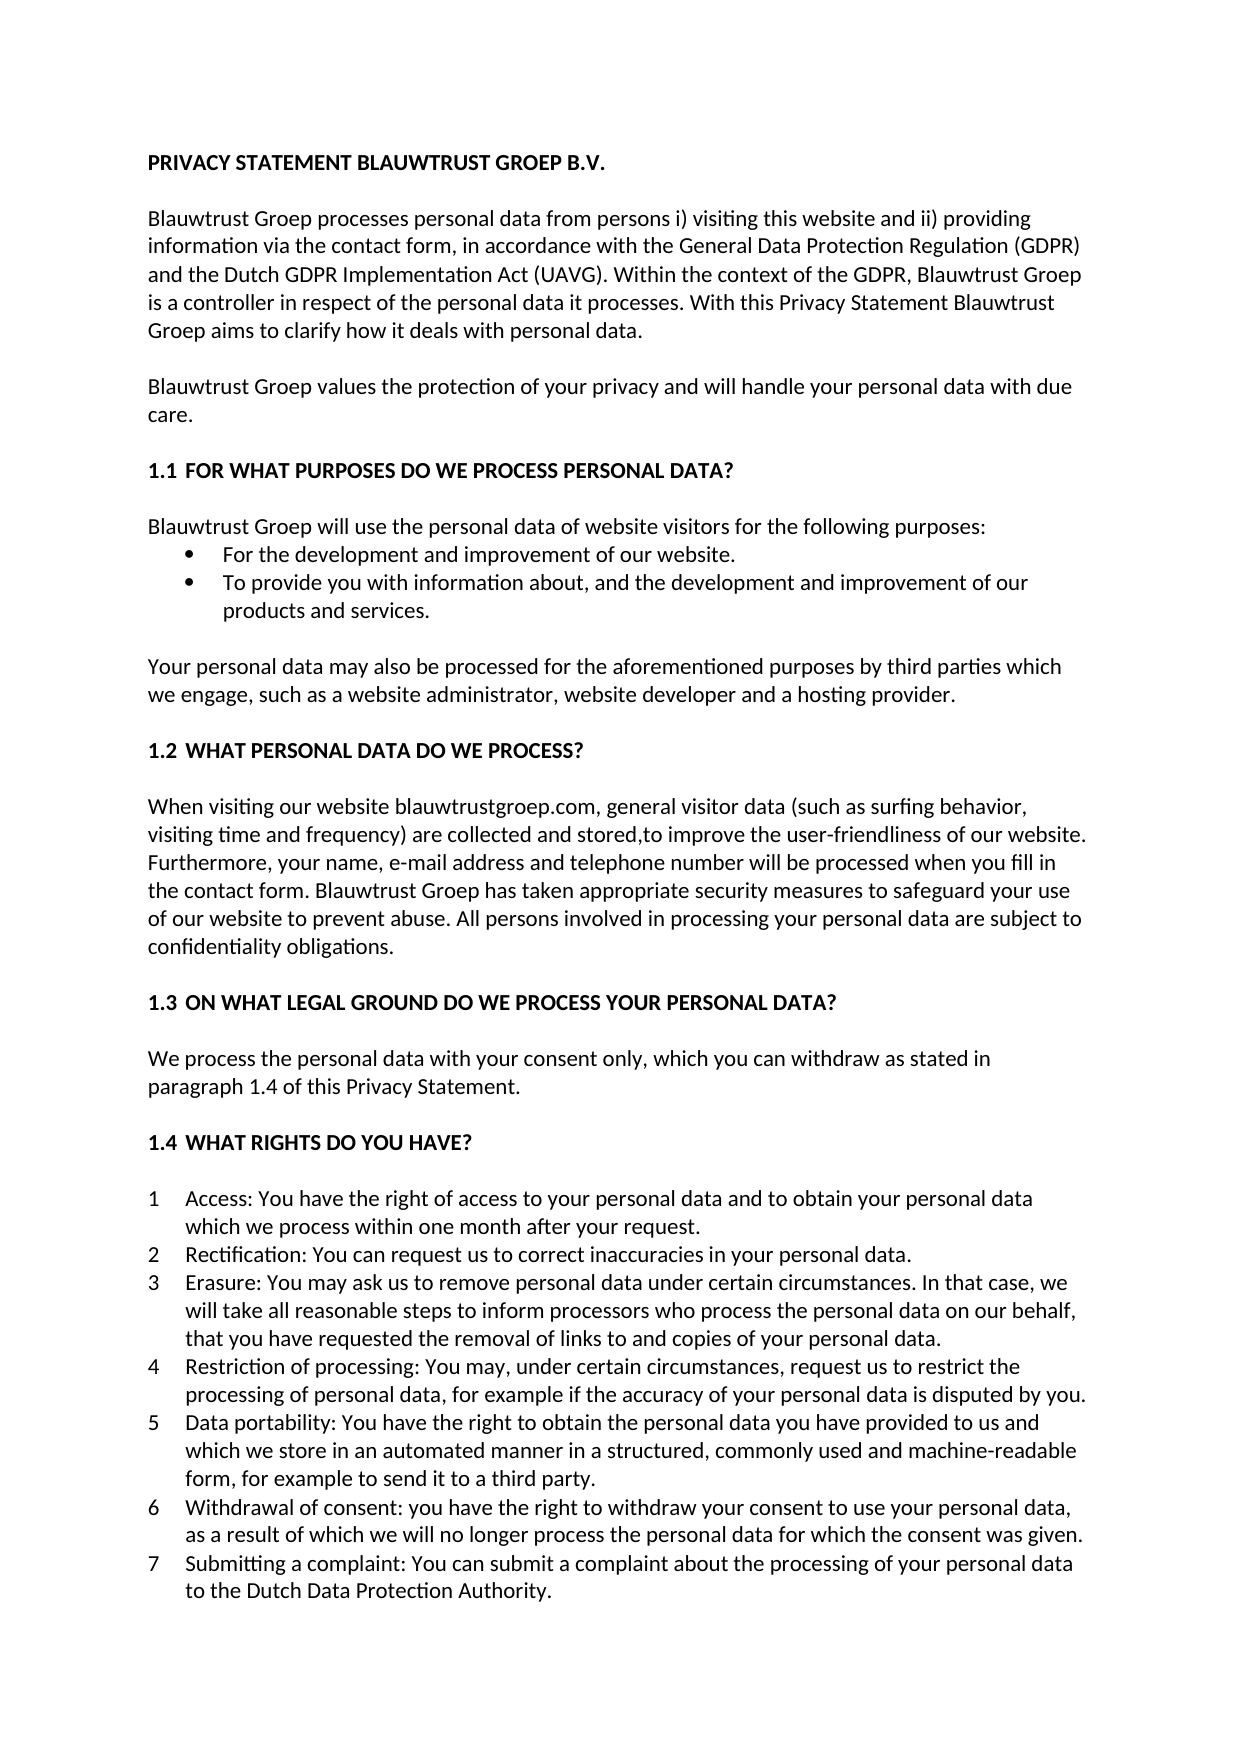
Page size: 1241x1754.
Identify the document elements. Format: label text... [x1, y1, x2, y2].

list WHAT PERSONAL DATA DO WE PROCESS? [148, 736, 1093, 764]
text When visiting our website blauwtrustgroep.com, general visitor data (such as surfing behavior, visiting time and frequency) are collected and stored,to improve the user-friendliness of our website. Furthermore, your name, e-mail address and telephone number will be processed when you fill in the contact form. Blauwtrust Groep has taken appropriate security measures to safeguard your use of our website to prevent abuse. All persons involved in processing your personal data are subject to confidentiality obligations. [148, 792, 1093, 960]
list Data portability: You have the right to obtain the personal data you have provided to us and which we store in an automated manner in a structured, commonly used and machine-readable form, for example to send it to a third party. [148, 1408, 1093, 1493]
list FOR WHAT PURPOSES DO WE PROCESS PERSONAL DATA? [148, 456, 1093, 484]
text Blauwtrust Groep values the protection of your privacy and will handle your personal data with due care. [148, 372, 1093, 428]
list WHAT RIGHTS DO YOU HAVE? [148, 1128, 1093, 1156]
text We process the personal data with your consent only, which you can withdraw as stated in paragraph 1.4 of this Privacy Statement. [148, 1044, 1093, 1100]
text Your personal data may also be processed for the aforementioned purposes by third parties which we engage, such as a website administrator, website developer and a hosting provider. [148, 652, 1093, 708]
text Blauwtrust Groep processes personal data from persons i) visiting this website and ii) providing information via the contact form, in accordance with the General Data Protection Regulation (GDPR) and the Dutch GDPR Implementation Act (UAVG). Within the context of the GDPR, Blauwtrust Groep is a controller in respect of the personal data it processes. With this Privacy Statement Blauwtrust Groep aims to clarify how it deals with personal data. [148, 204, 1093, 344]
list ON WHAT LEGAL GROUND DO WE PROCESS YOUR PERSONAL DATA? [148, 988, 1093, 1016]
text PRIVACY STATEMENT BLAUWTRUST GROEP B.V. [148, 148, 1093, 176]
text Blauwtrust Groep will use the personal data of website visitors for the following purposes: [148, 512, 1093, 540]
list Erasure: You may ask us to remove personal data under certain circumstances. In that case, we will take all reasonable steps to inform processors who process the personal data on our behalf, that you have requested the removal of links to and copies of your personal data. [148, 1268, 1093, 1352]
list Withdrawal of consent: you have the right to withdraw your consent to use your personal data, as a result of which we will no longer process the personal data for which the consent was given. [148, 1493, 1093, 1549]
list Rectification: You can request us to correct inaccuracies in your personal data. [148, 1240, 1093, 1268]
list Restriction of processing: You may, under certain circumstances, request us to restrict the processing of personal data, for example if the accuracy of your personal data is disputed by you. [148, 1352, 1093, 1408]
list For the development and improvement of our website. [185, 540, 1093, 568]
list Submitting a complaint: You can submit a complaint about the processing of your personal data to the Dutch Data Protection Authority. [148, 1549, 1093, 1605]
list To provide you with information about, and the development and improvement of our products and services. [185, 568, 1093, 624]
list Access: You have the right of access to your personal data and to obtain your personal data which we process within one month after your request. [148, 1184, 1093, 1240]
